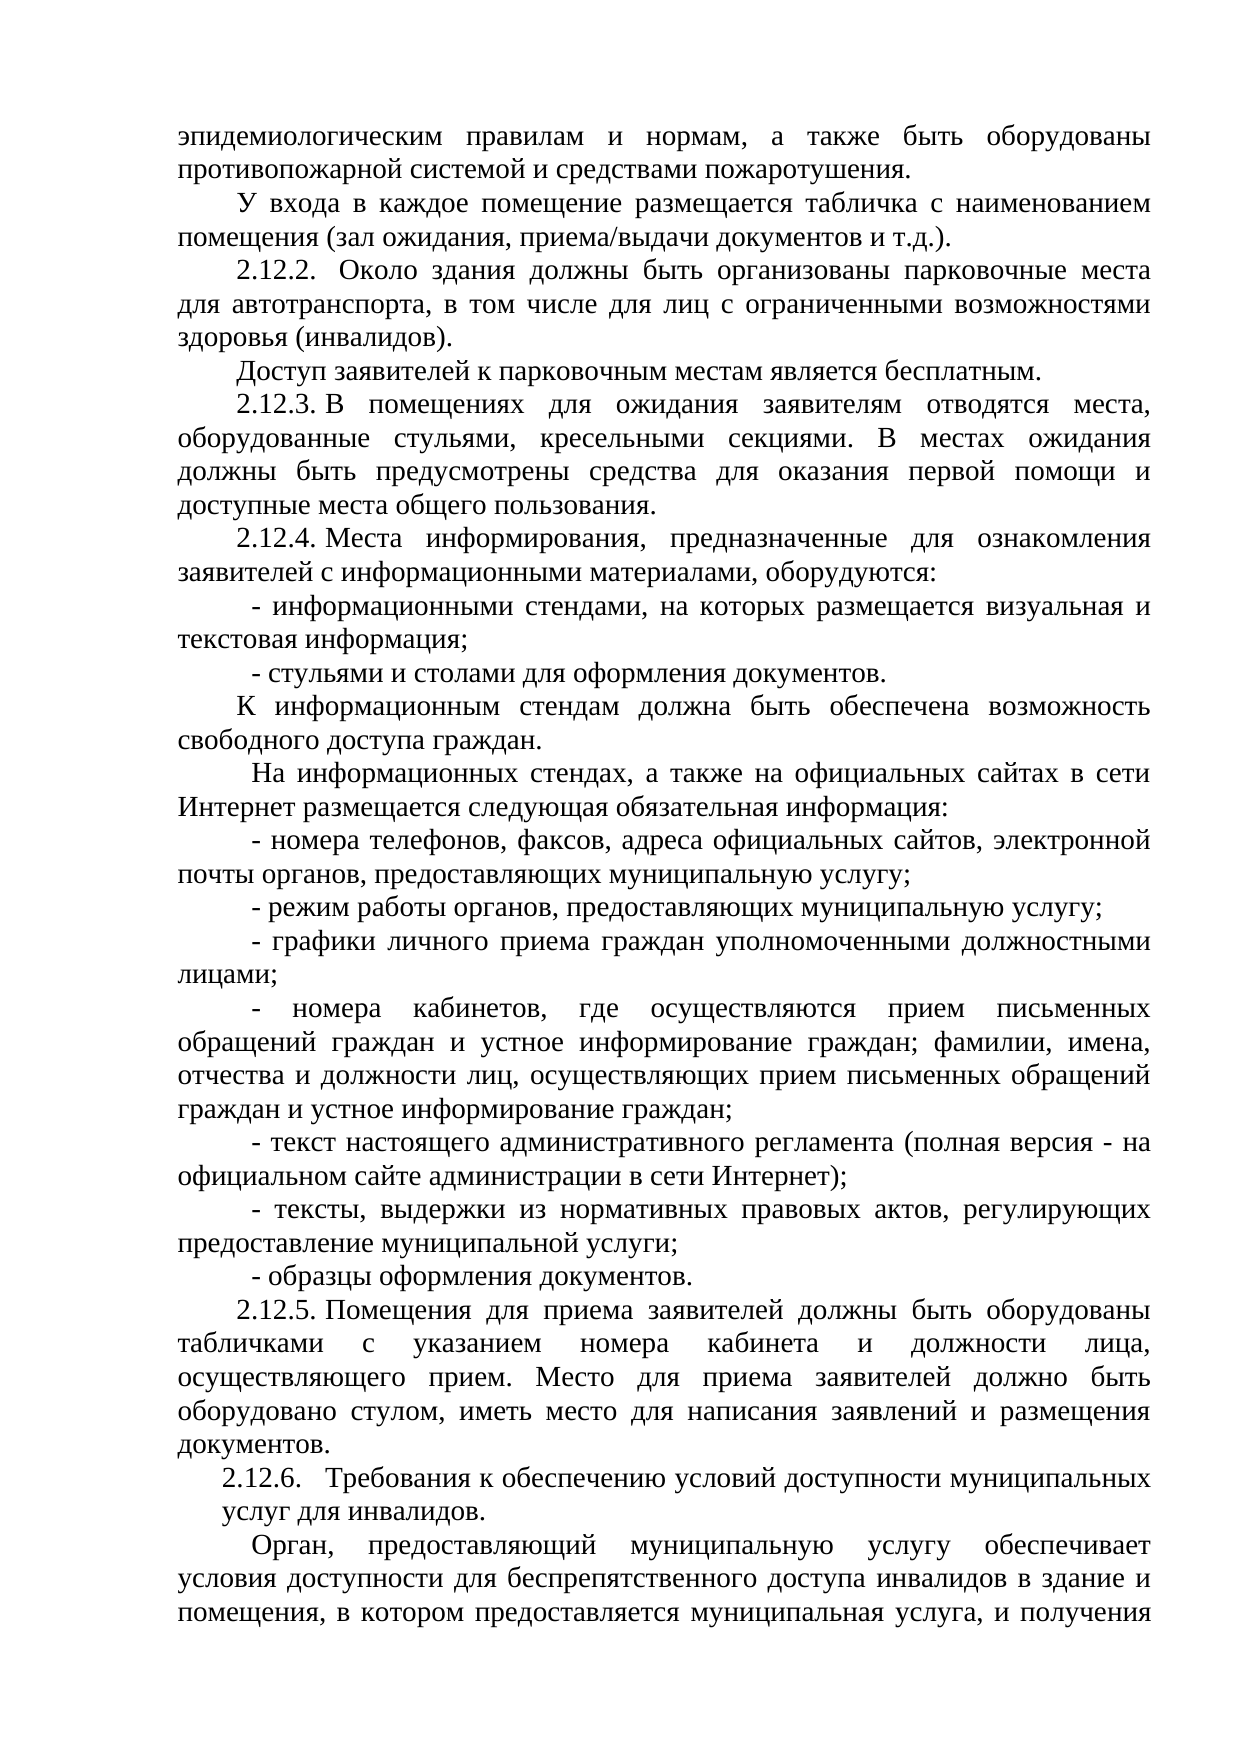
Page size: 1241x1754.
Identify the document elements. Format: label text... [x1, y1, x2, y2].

text Доступ заявителей к парковочным местам является бесплатным. [177, 353, 1152, 386]
text - текст настоящего административного регламента (полная версия - на официальном сайте администрации в сети Интернет); [177, 1124, 1152, 1191]
text - стульями и столами для оформления документов. [177, 655, 1152, 688]
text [177, 1527, 1152, 1627]
text - номера телефонов, факсов, адреса официальных сайтов, электронной почты органов, предоставляющих муниципальную услугу; [177, 822, 1152, 889]
text На информационных стендах, а также на официальных сайтах в сети Интернет размещается следующая обязательная информация: [177, 755, 1152, 822]
text - номера кабинетов, где осуществляются прием письменных обращений граждан и устное информирование граждан; фамилии, имена, отчества и должности лиц, осуществляющих прием письменных обращений граждан и устное информирование граждан; [177, 990, 1152, 1124]
text - информационными стендами, на которых размещается визуальная и текстовая информация; [177, 588, 1152, 655]
list В помещениях для ожидания заявителям отводятся места, оборудованные стульями, кресельными секциями. В местах ожидания должны быть предусмотрены средства для оказания первой помощи и доступные места общего пользования. [177, 386, 1152, 521]
text - графики личного приема граждан уполномоченными должностными лицами; [177, 923, 1152, 990]
list Места информирования, предназначенные для ознакомления заявителей с информационными материалами, оборудуются: [177, 521, 1152, 588]
text - тексты, выдержки из нормативных правовых актов, регулирующих предоставление муниципальной услуги; [177, 1191, 1152, 1258]
text - режим работы органов, предоставляющих муниципальную услугу; [177, 889, 1152, 923]
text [177, 118, 1152, 185]
text - образцы оформления документов. [177, 1258, 1152, 1292]
text К информационным стендам должна быть обеспечена возможность свободного доступа граждан. [177, 688, 1152, 755]
list Помещения для приема заявителей должны быть оборудованы табличками с указанием номера кабинета и должности лица, осуществляющего прием. Место для приема заявителей должно быть оборудовано стулом, иметь место для написания заявлений и размещения документов. [177, 1292, 1152, 1460]
list Требования к обеспечению условий доступности муниципальных услуг для инвалидов. [222, 1460, 1152, 1527]
text У входа в каждое помещение размещается табличка с наименованием помещения (зал ожидания, приема/выдачи документов и т.д.). [177, 185, 1152, 252]
list Около здания должны быть организованы парковочные места для автотранспорта, в том числе для лиц с ограниченными возможностями здоровья (инвалидов). [177, 252, 1152, 353]
